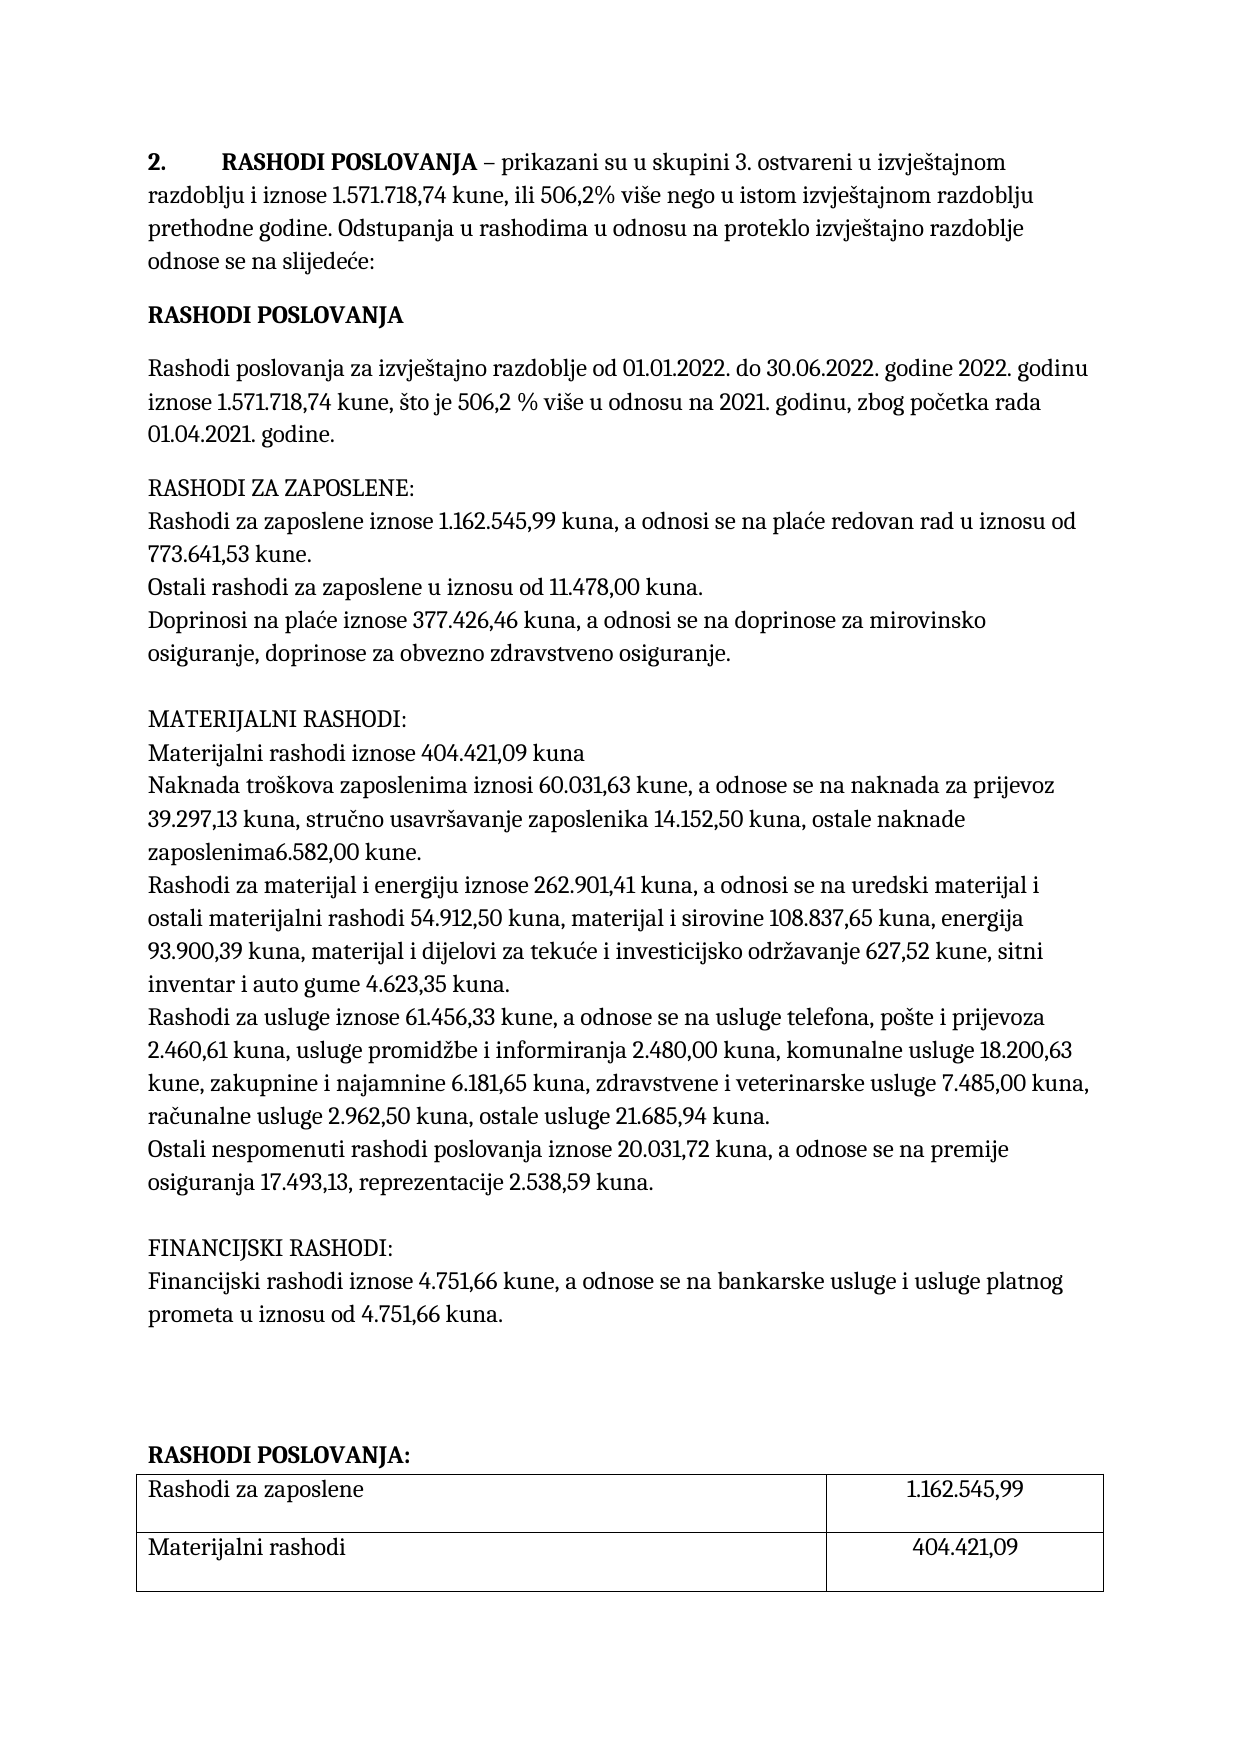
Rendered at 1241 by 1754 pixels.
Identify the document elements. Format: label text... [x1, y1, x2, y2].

text RASHODI POSLOVANJA [148, 301, 1093, 329]
text Doprinosi na plaće iznose 377.426,46 kuna, a odnosi se na doprinose za mirovinsko osiguranje, doprinose za obvezno zdravstveno osiguranje. [148, 606, 1093, 668]
text Rashodi za materijal i energiju iznose 262.901,41 kuna, a odnosi se na uredski materijal i ostali materijalni rashodi 54.912,50 kuna, materijal i sirovine 108.837,65 kuna, energija 93.900,39 kuna, materijal i dijelovi za tekuće i investicijsko održavanje 627,52 kune, sitni inventar i auto gume 4.623,35 kuna. [148, 871, 1093, 998]
text Rashodi za zaposlene iznose 1.162.545,99 kuna, a odnosi se na plaće redovan rad u iznosu od 773.641,53 kune. [148, 507, 1093, 569]
text Financijski rashodi iznose 4.751,66 kune, a odnose se na bankarske usluge i usluge platnog prometa u iznosu od 4.751,66 kuna. [148, 1267, 1093, 1328]
table_header Rashodi za zaposlene [137, 1475, 826, 1532]
table_cell 404.421,09 [827, 1533, 1103, 1591]
table_header 1.162.545,99 [827, 1475, 1103, 1532]
text Ostali nespomenuti rashodi poslovanja iznose 20.031,72 kuna, a odnose se na premije osiguranja 17.493,13, reprezentacije 2.538,59 kuna. [148, 1135, 1093, 1196]
text RASHODI POSLOVANJA: [148, 1441, 1093, 1469]
table_cell Materijalni rashodi [137, 1533, 826, 1591]
text Ostali rashodi za zaposlene u iznosu od 11.478,00 kuna. [148, 573, 1093, 602]
text RASHODI ZA ZAPOSLENE: [148, 474, 1093, 503]
list RASHODI POSLOVANJA – prikazani su u skupini 3. ostvareni u izvještajnom razdoblju i iznose 1.571.718,74 kune, ili 506,2% više nego u istom izvještajnom razdoblju prethodne godine. Odstupanja u rashodima u odnosu na proteklo izvještajno razdoblje odnose se na slijedeće: [148, 148, 1093, 275]
text Rashodi poslovanja za izvještajno razdoblje od 01.01.2022. do 30.06.2022. godine 2022. godinu iznose 1.571.718,74 kune, što je 506,2 % više u odnosu na 2021. godinu, zbog početka rada 01.04.2021. godine. [148, 354, 1093, 449]
text FINANCIJSKI RASHODI: [148, 1234, 1093, 1262]
text MATERIJALNI RASHODI: [148, 705, 1093, 734]
text Materijalni rashodi iznose 404.421,09 kuna [148, 738, 1093, 767]
text Naknada troškova zaposlenima iznosi 60.031,63 kune, a odnose se na naknada za prijevoz 39.297,13 kuna, stručno usavršavanje zaposlenika 14.152,50 kuna, ostale naknade zaposlenima6.582,00 kune. [148, 771, 1093, 866]
text Rashodi za usluge iznose 61.456,33 kune, a odnose se na usluge telefona, pošte i prijevoza 2.460,61 kuna, usluge promidžbe i informiranja 2.480,00 kuna, komunalne usluge 18.200,63 kune, zakupnine i najamnine 6.181,65 kuna, zdravstvene i veterinarske usluge 7.485,00 kuna, računalne usluge 2.962,50 kuna, ostale usluge 21.685,94 kuna. [148, 1003, 1093, 1130]
